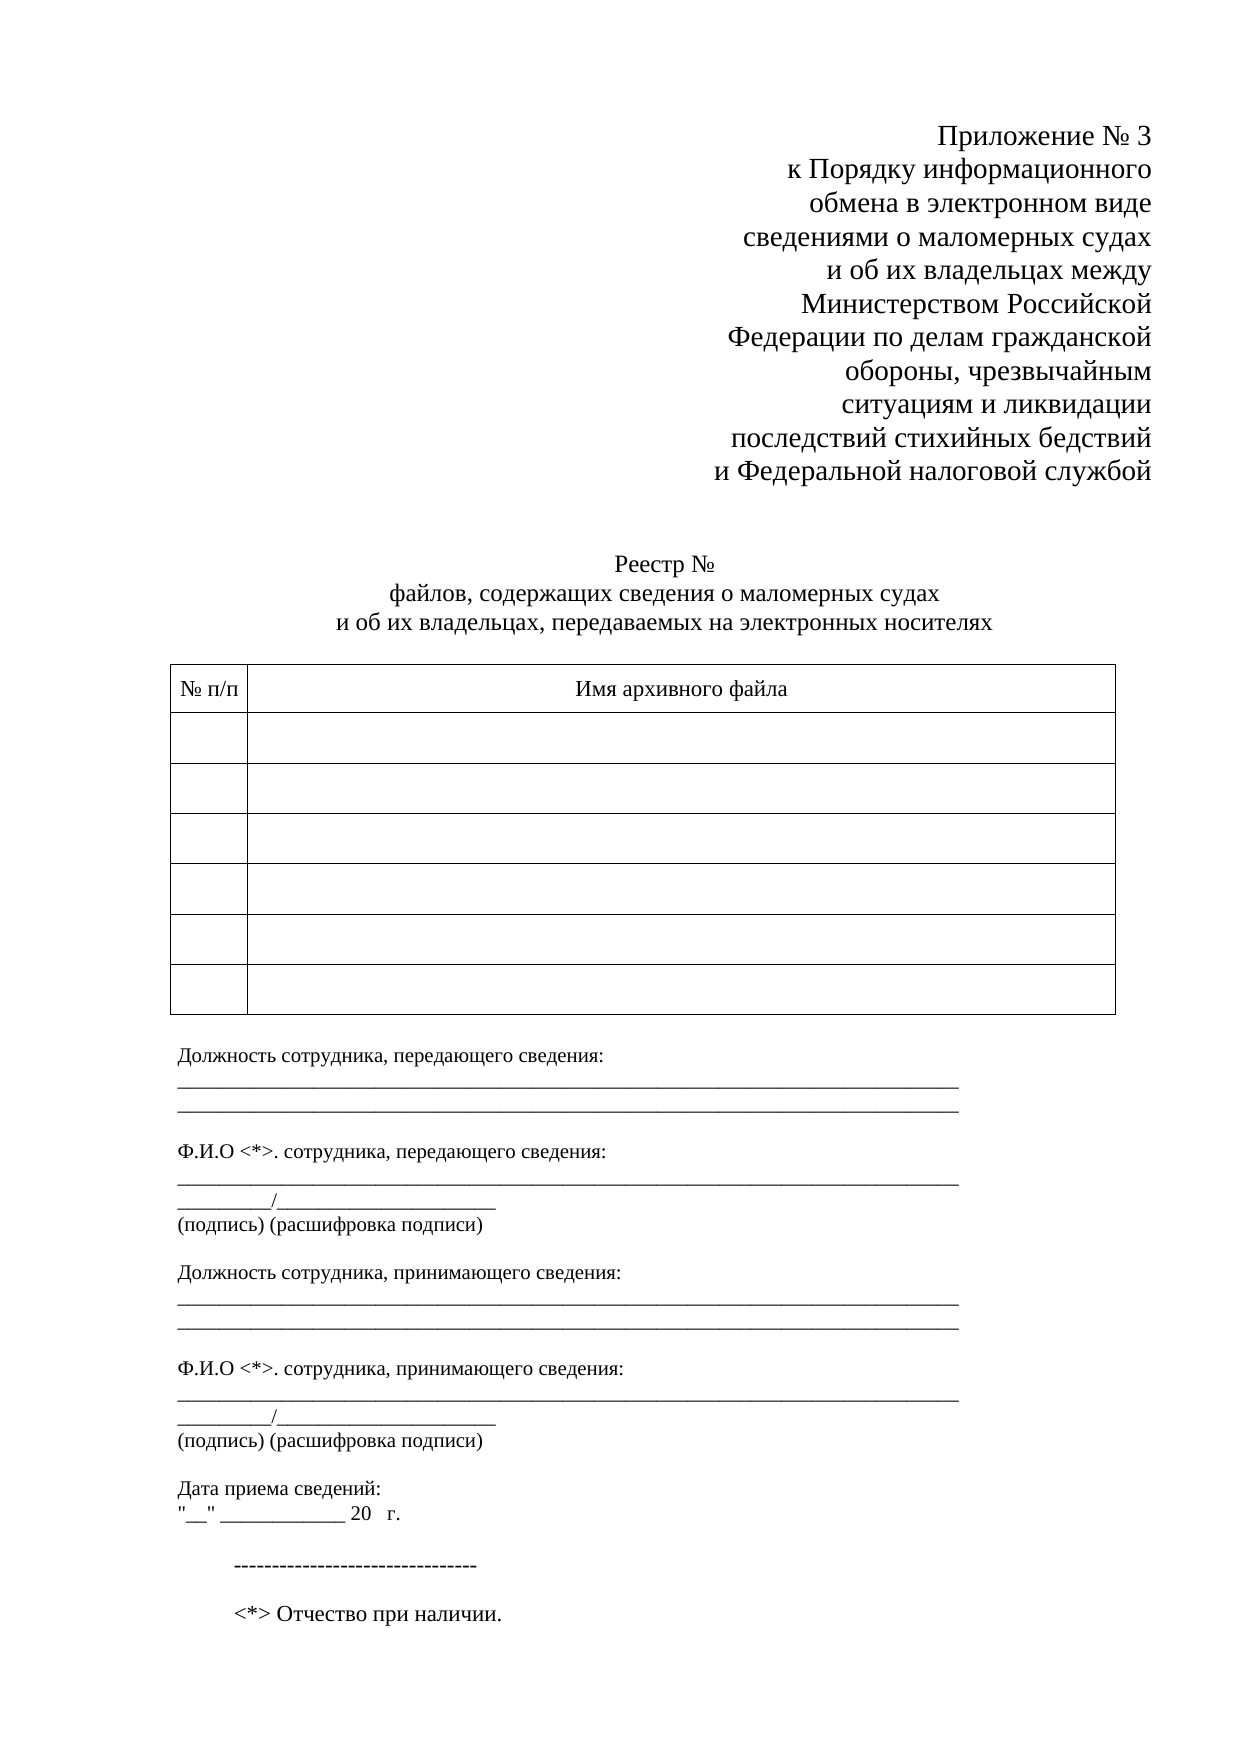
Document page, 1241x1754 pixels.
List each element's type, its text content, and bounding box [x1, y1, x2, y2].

text Министерством Российской [177, 286, 1152, 319]
text ситуациям и ликвидации [177, 386, 1152, 420]
text ___________________________________________________________________________ [177, 1163, 1152, 1188]
table_cell [171, 764, 247, 813]
table_header № п/п [171, 665, 247, 712]
text и об их владельцах, передаваемых на электронных носителях [177, 607, 1152, 636]
text (подпись) (расшифровка подписи) [177, 1212, 1152, 1236]
table_cell [171, 864, 247, 913]
text к Порядку информационного [177, 152, 1152, 185]
text и Федеральной налоговой службой [177, 453, 1152, 487]
text Федерации по делам гражданской [177, 319, 1152, 353]
table_cell [248, 965, 1115, 1014]
text Приложение № 3 [177, 118, 1152, 152]
text (подпись) (расшифровка подписи) [177, 1428, 1152, 1452]
text обмена в электронном виде [177, 185, 1152, 219]
text Ф.И.О <*>. сотрудника, принимающего сведения: [177, 1356, 1152, 1380]
table_cell [171, 713, 247, 763]
text ___________________________________________________________________________ [177, 1067, 1152, 1091]
table_cell [171, 814, 247, 863]
text ___________________________________________________________________________ [177, 1380, 1152, 1404]
text и об их владельцах между [177, 252, 1152, 286]
text _________/_____________________ [177, 1404, 1152, 1428]
text сведениями о маломерных судах [177, 219, 1152, 252]
text последствий стихийных бедствий [177, 420, 1152, 453]
table_cell [171, 965, 247, 1014]
text ___________________________________________________________________________ [177, 1284, 1152, 1308]
text _________/_____________________ [177, 1188, 1152, 1212]
table_cell [248, 764, 1115, 813]
table_cell [171, 915, 247, 964]
table_cell [248, 915, 1115, 964]
text Должность сотрудника, принимающего сведения: [177, 1260, 1152, 1284]
text файлов, содержащих сведения о маломерных судах [177, 578, 1152, 607]
table_header Имя архивного файла [248, 665, 1115, 712]
text -------------------------------- [177, 1551, 1152, 1577]
text Должность сотрудника, передающего сведения: [177, 1043, 1152, 1067]
text Дата приема сведений: [177, 1476, 1152, 1500]
text <*> Отчество при наличии. [177, 1600, 1152, 1626]
text Реестр № [177, 549, 1152, 578]
table_cell [248, 814, 1115, 863]
text "__" ____________ 20 г. [177, 1500, 1152, 1524]
text ___________________________________________________________________________ [177, 1091, 1152, 1115]
table_cell [248, 713, 1115, 763]
text обороны, чрезвычайным [177, 353, 1152, 386]
text ___________________________________________________________________________ [177, 1308, 1152, 1332]
text Ф.И.О <*>. сотрудника, передающего сведения: [177, 1139, 1152, 1163]
table_cell [248, 864, 1115, 913]
